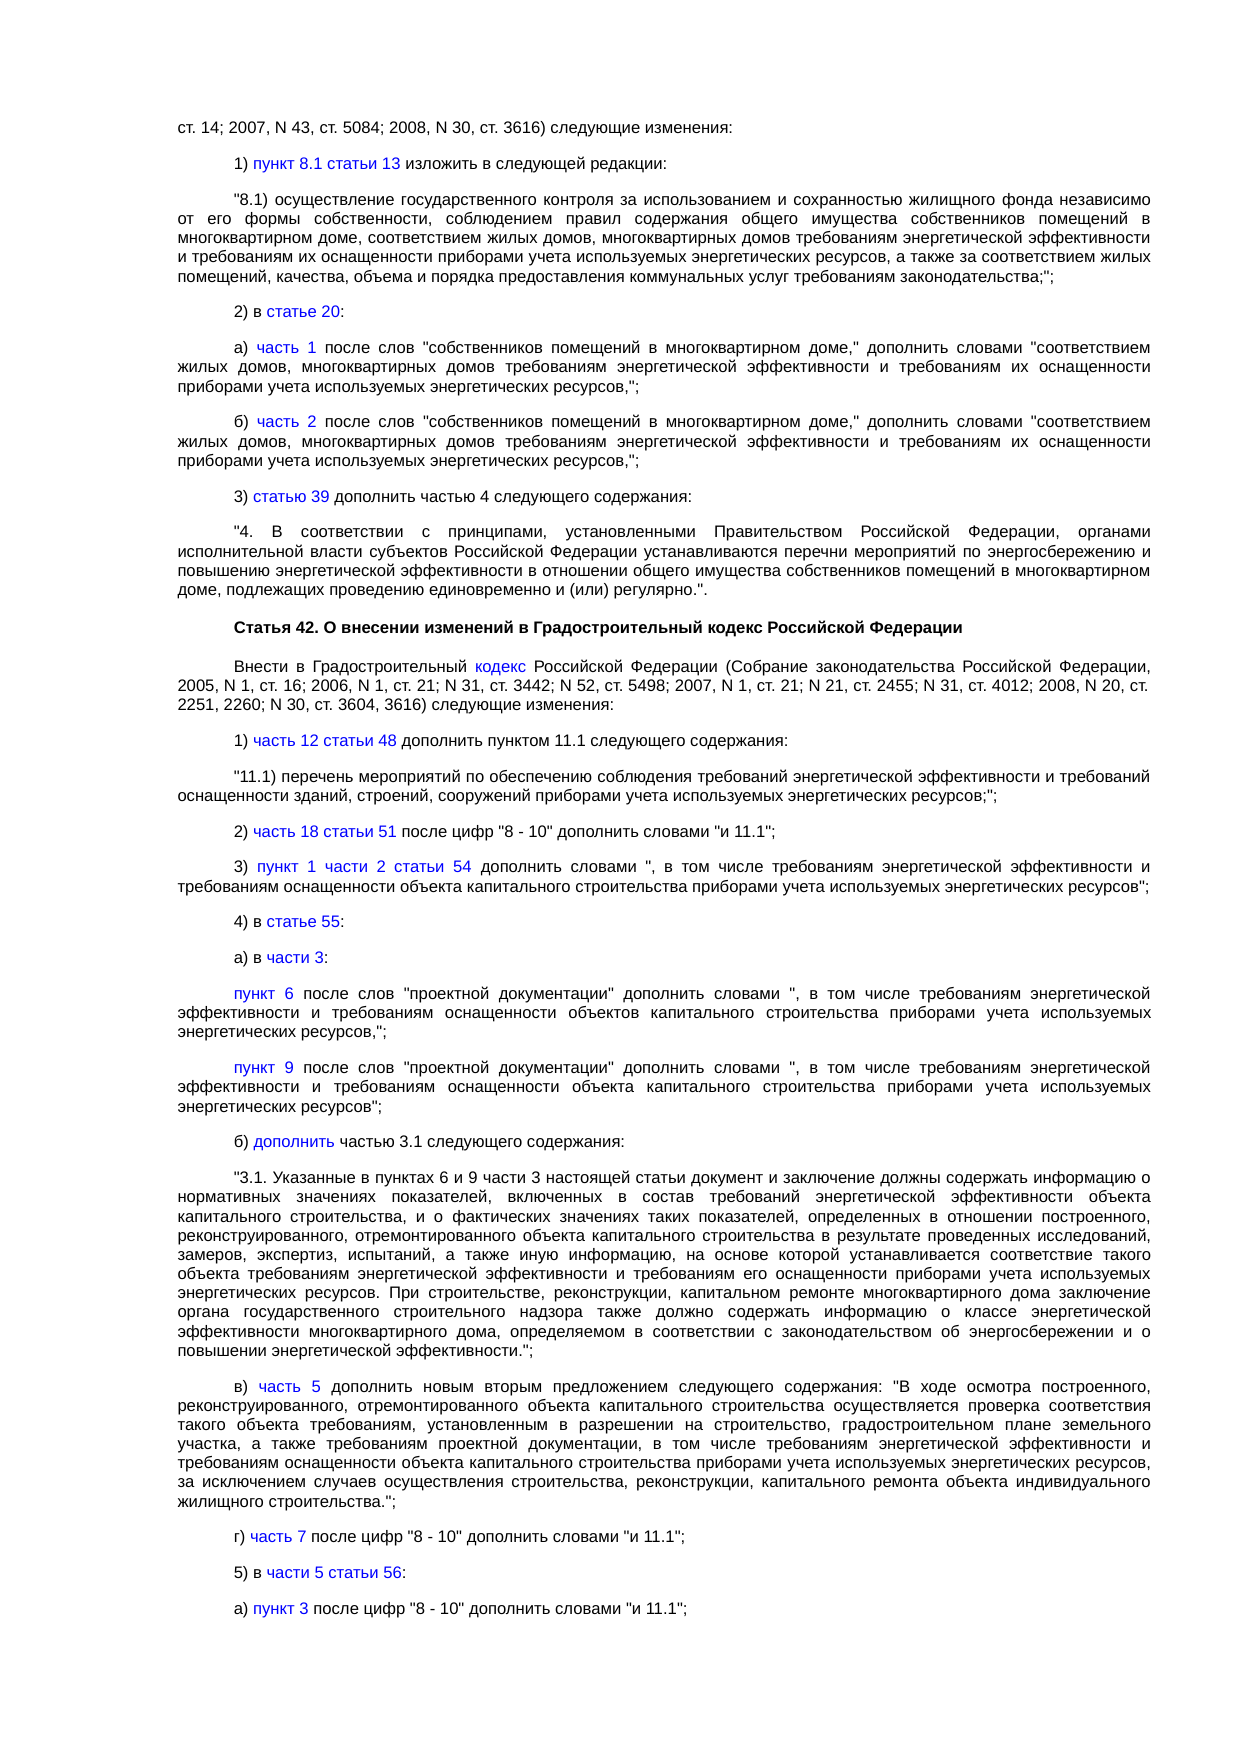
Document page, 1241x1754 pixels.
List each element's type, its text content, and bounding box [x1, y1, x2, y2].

text Внести в Градостроительный кодекс Российской Федерации (Собрание законодательства Российской Федерации, 2005, N 1, ст. 16; 2006, N 1, ст. 21; N 31, ст. 3442; N 52, ст. 5498; 2007, N 1, ст. 21; N 21, ст. 2455; N 31, ст. 4012; 2008, N 20, ст. 2251, 2260; N 30, ст. 3604, 3616) следующие изменения: [177, 656, 1152, 714]
text а) в части 3: [177, 948, 1152, 967]
text 2) часть 18 статьи 51 после цифр "8 - 10" дополнить словами "и 11.1"; [177, 821, 1152, 841]
text 4) в статье 55: [177, 912, 1152, 931]
text пункт 6 после слов "проектной документации" дополнить словами ", в том числе требованиям энергетической эффективности и требованиям оснащенности объектов капитального строительства приборами учета используемых энергетических ресурсов,"; [177, 984, 1152, 1041]
text 3) статью 39 дополнить частью 4 следующего содержания: [177, 486, 1152, 506]
text б) часть 2 после слов "собственников помещений в многоквартирном доме," дополнить словами "соответствием жилых домов, многоквартирных домов требованиям энергетической эффективности и требованиям их оснащенности приборами учета используемых энергетических ресурсов,"; [177, 412, 1152, 470]
text в) часть 5 дополнить новым вторым предложением следующего содержания: "В ходе осмотра построенного, реконструированного, отремонтированного объекта капитального строительства осуществляется проверка соответствия такого объекта требованиям, установленным в разрешении на строительство, градостроительном плане земельного участка, а также требованиям проектной документации, в том числе требованиям энергетической эффективности и требованиям оснащенности объекта капитального строительства приборами учета используемых энергетических ресурсов, за исключением случаев осуществления строительства, реконструкции, капитального ремонта объекта индивидуального жилищного строительства."; [177, 1376, 1152, 1511]
text Статья 42. О внесении изменений в Градостроительный кодекс Российской Федерации [177, 618, 1152, 637]
text 3) пункт 1 части 2 статьи 54 дополнить словами ", в том числе требованиям энергетической эффективности и требованиям оснащенности объекта капитального строительства приборами учета используемых энергетических ресурсов"; [177, 857, 1152, 896]
text 5) в части 5 статьи 56: [177, 1563, 1152, 1582]
text а) часть 1 после слов "собственников помещений в многоквартирном доме," дополнить словами "соответствием жилых домов, многоквартирных домов требованиям энергетической эффективности и требованиям их оснащенности приборами учета используемых энергетических ресурсов,"; [177, 338, 1152, 396]
text "3.1. Указанные в пунктах 6 и 9 части 3 настоящей статьи документ и заключение должны содержать информацию о нормативных значениях показателей, включенных в состав требований энергетической эффективности объекта капитального строительства, и о фактических значениях таких показателей, определенных в отношении построенного, реконструированного, отремонтированного объекта капитального строительства в результате проведенных исследований, замеров, экспертиз, испытаний, а также иную информацию, на основе которой устанавливается соответствие такого объекта требованиям энергетической эффективности и требованиям его оснащенности приборами учета используемых энергетических ресурсов. При строительстве, реконструкции, капитальном ремонте многоквартирного дома заключение органа государственного строительного надзора также должно содержать информацию о классе энергетической эффективности многоквартирного дома, определяемом в соответствии с законодательством об энергосбережении и о повышении энергетической эффективности."; [177, 1168, 1152, 1360]
text "4. В соответствии с принципами, установленными Правительством Российской Федерации, органами исполнительной власти субъектов Российской Федерации устанавливаются перечни мероприятий по энергосбережению и повышению энергетической эффективности в отношении общего имущества собственников помещений в многоквартирном доме, подлежащих проведению единовременно и (или) регулярно.". [177, 522, 1152, 599]
text "11.1) перечень мероприятий по обеспечению соблюдения требований энергетической эффективности и требований оснащенности зданий, строений, сооружений приборами учета используемых энергетических ресурсов;"; [177, 766, 1152, 805]
text б) дополнить частью 3.1 следующего содержания: [177, 1132, 1152, 1151]
text 1) часть 12 статьи 48 дополнить пунктом 11.1 следующего содержания: [177, 731, 1152, 750]
text 2) в статье 20: [177, 302, 1152, 321]
text пункт 9 после слов "проектной документации" дополнить словами ", в том числе требованиям энергетической эффективности и требованиям оснащенности объекта капитального строительства приборами учета используемых энергетических ресурсов"; [177, 1058, 1152, 1116]
text а) пункт 3 после цифр "8 - 10" дополнить словами "и 11.1"; [177, 1599, 1152, 1618]
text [177, 118, 1152, 137]
text г) часть 7 после цифр "8 - 10" дополнить словами "и 11.1"; [177, 1527, 1152, 1546]
text "8.1) осуществление государственного контроля за использованием и сохранностью жилищного фонда независимо от его формы собственности, соблюдением правил содержания общего имущества собственников помещений в многоквартирном доме, соответствием жилых домов, многоквартирных домов требованиям энергетической эффективности и требованиям их оснащенности приборами учета используемых энергетических ресурсов, а также за соответствием жилых помещений, качества, объема и порядка предоставления коммунальных услуг требованиям законодательства;"; [177, 190, 1152, 286]
text 1) пункт 8.1 статьи 13 изложить в следующей редакции: [177, 154, 1152, 173]
